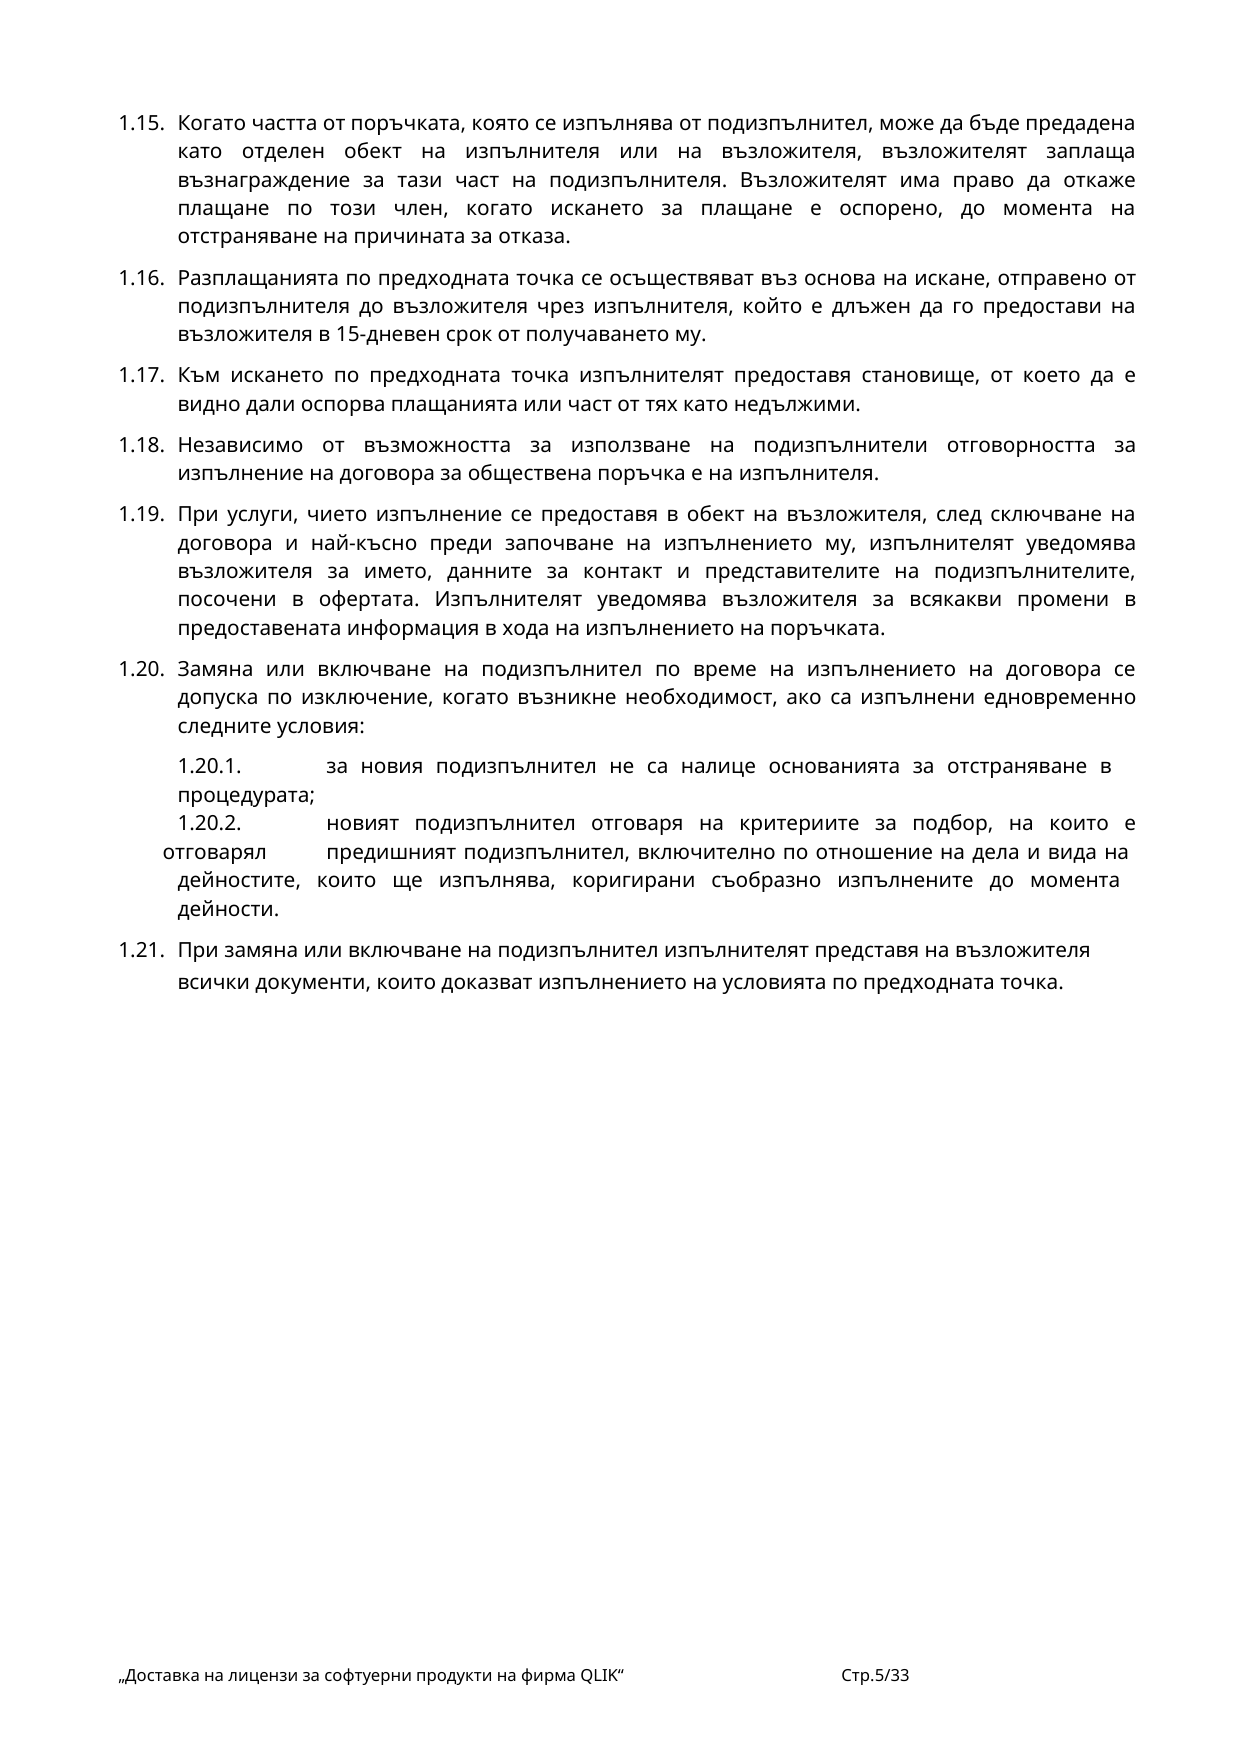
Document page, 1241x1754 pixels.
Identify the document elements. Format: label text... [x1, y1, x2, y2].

list за новия подизпълнител не са налице основанията за отстраняване в процедурата; [162, 752, 1137, 808]
list Независимо от възможността за използване на подизпълнители отговорността за изпълнение на договора за обществена поръчка е на изпълнителя. [118, 430, 1137, 487]
list Замяна или включване на подизпълнител по време на изпълнението на договора се допуска по изключение, когато възникне необходимост, ако са изпълнени едновременно следните условия: [118, 654, 1137, 739]
list Когато частта от поръчката, която се изпълнява от подизпълнител, може да бъде предадена като отделен обект на изпълнителя или на възложителя, възложителят заплаща възнаграждение за тази част на подизпълнителя. Възложителят има право да откаже плащане по този член, когато искането за плащане е оспорено, до момента на отстраняване на причината за отказа. [118, 108, 1137, 250]
list При замяна или включване на подизпълнител изпълнителят представя на възложителя всички документи, които доказват изпълнението на условията по предходната точка. [118, 935, 1137, 996]
list При услуги, чието изпълнение се предоставя в обект на възложителя, след сключване на договора и най-късно преди започване на изпълнението му, изпълнителят уведомява възложителя за името, данните за контакт и представителите на подизпълнителите, посочени в офертата. Изпълнителят уведомява възложителя за всякакви промени в предоставената информация в хода на изпълнението на поръчката. [118, 499, 1137, 641]
list новият подизпълнител отговаря на критериите за подбор, на които е отговарял предишният подизпълнител, включително по отношение на дела и вида на дейностите, които ще изпълнява, коригирани съобразно изпълнените до момента дейности. [162, 808, 1137, 922]
list Към искането по предходната точка изпълнителят предоставя становище, от което да е видно дали оспорва плащанията или част от тях като недължими. [118, 360, 1137, 417]
list Разплащанията по предходната точка се осъществяват въз основа на искане, отправено от подизпълнителя до възложителя чрез изпълнителя, който е длъжен да го предостави на възложителя в 15-дневен срок от получаването му. [118, 263, 1137, 348]
